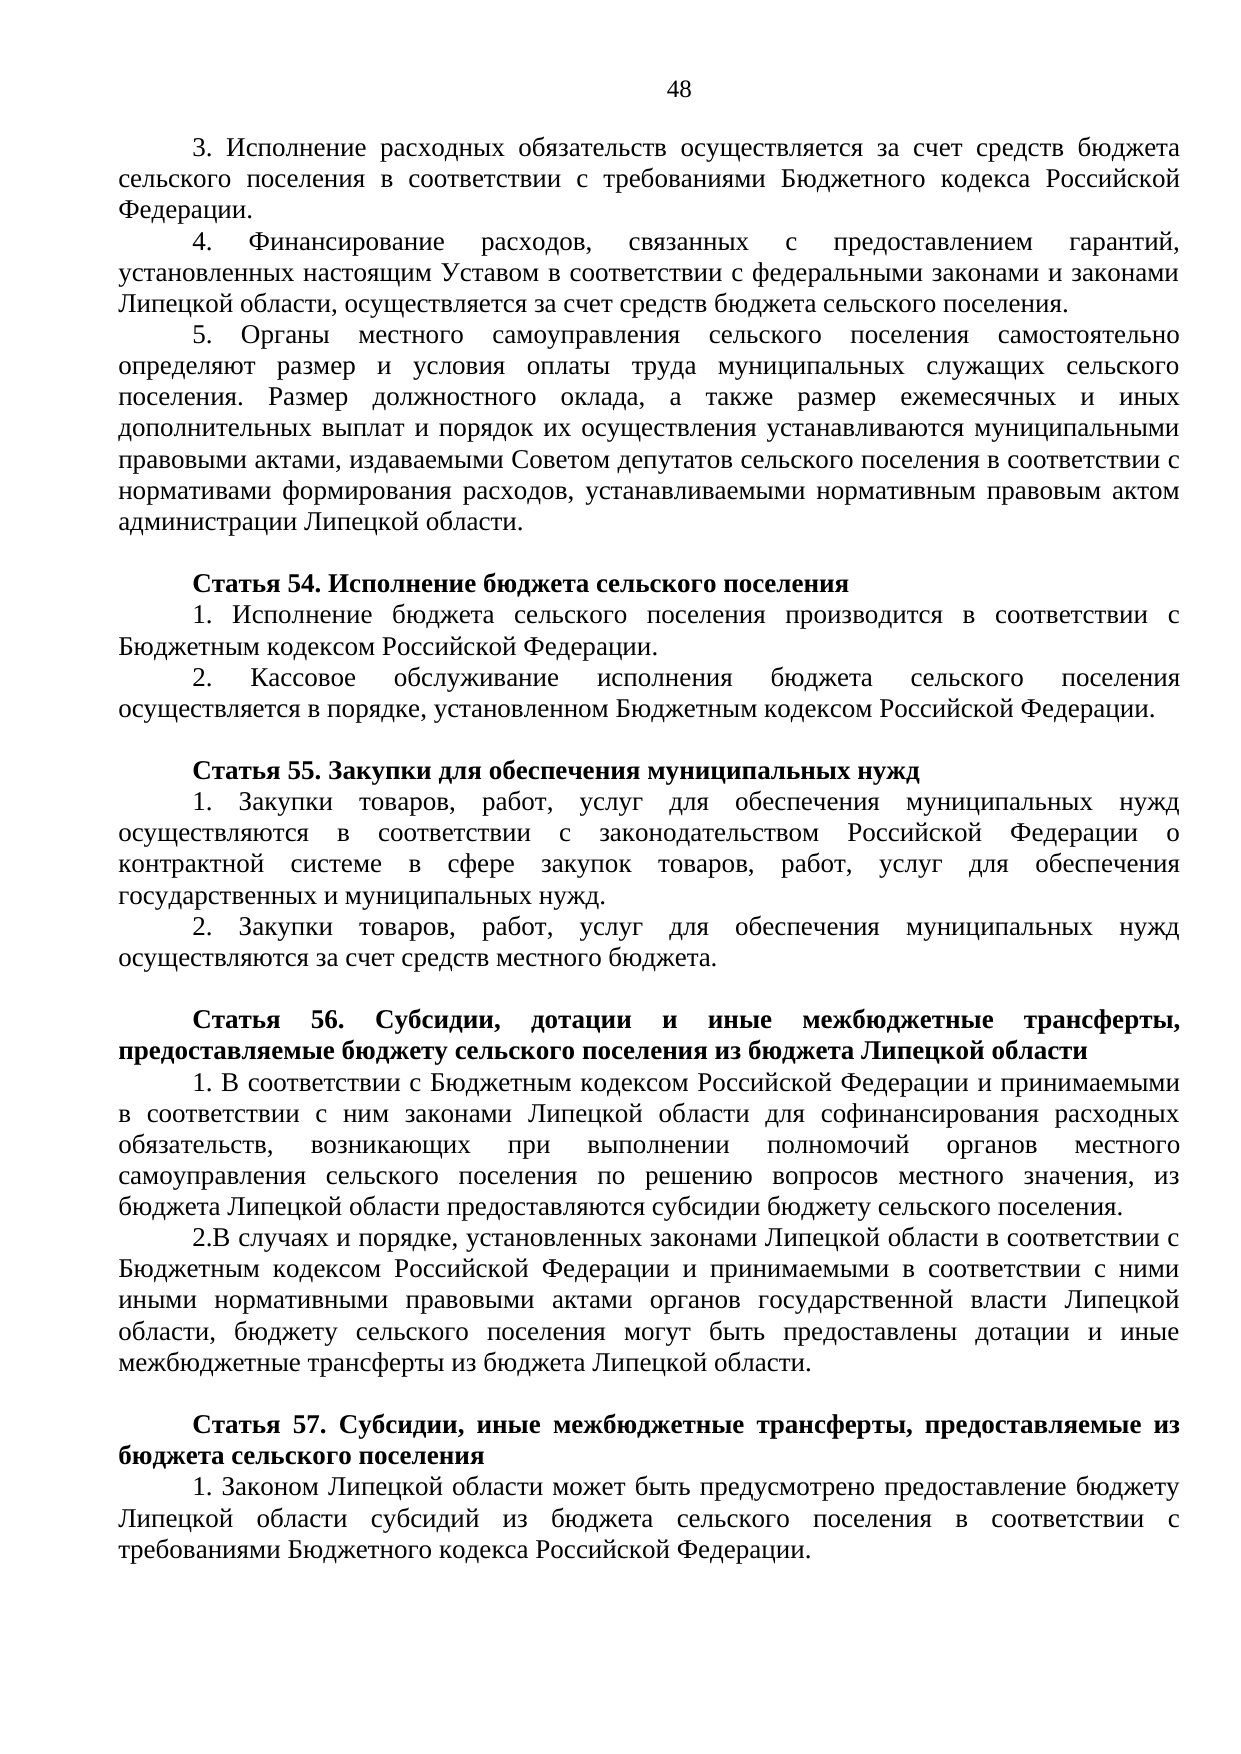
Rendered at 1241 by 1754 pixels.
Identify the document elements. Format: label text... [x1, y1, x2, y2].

text 1. Закупки товаров, работ, услуг для обеспечения муниципальных нужд осуществляются в соответствии с законодательством Российской Федерации о контрактной системе в сфере закупок товаров, работ, услуг для обеспечения государственных и муниципальных нужд. [118, 785, 1181, 910]
text Статья 54. Исполнение бюджета сельского поселения [118, 567, 1181, 598]
text 1. Исполнение бюджета сельского поселения производится в соответствии с Бюджетным кодексом Российской Федерации. [118, 598, 1181, 661]
text Статья 56. Субсидии, дотации и иные межбюджетные трансферты, предоставляемые бюджету сельского поселения из бюджета Липецкой области [118, 1003, 1181, 1066]
text Статья 55. Закупки для обеспечения муниципальных нужд [118, 754, 1181, 785]
text 3. Исполнение расходных обязательств осуществляется за счет средств бюджета сельского поселения в соответствии с требованиями Бюджетного кодекса Российской Федерации. [118, 131, 1181, 225]
text Статья 57. Субсидии, иные межбюджетные трансферты, предоставляемые из бюджета сельского поселения [118, 1408, 1181, 1471]
text 2. Закупки товаров, работ, услуг для обеспечения муниципальных нужд осуществляются за счет средств местного бюджета. [118, 910, 1181, 972]
text 5. Органы местного самоуправления сельского поселения самостоятельно определяют размер и условия оплаты труда муниципальных служащих сельского поселения. Размер должностного оклада, а также размер ежемесячных и иных дополнительных выплат и порядок их осуществления устанавливаются муниципальными правовыми актами, издаваемыми Советом депутатов сельского поселения в соответствии с нормативами формирования расходов, устанавливаемыми нормативным правовым актом администрации Липецкой области. [118, 318, 1181, 536]
text 1. В соответствии с Бюджетным кодексом Российской Федерации и принимаемыми в соответствии с ним законами Липецкой области для софинансирования расходных обязательств, возникающих при выполнении полномочий органов местного самоуправления сельского поселения по решению вопросов местного значения, из бюджета Липецкой области предоставляются субсидии бюджету сельского поселения. [118, 1066, 1181, 1221]
text 4. Финансирование расходов, связанных с предоставлением гарантий, установленных настоящим Уставом в соответствии с федеральными законами и законами Липецкой области, осуществляется за счет средств бюджета сельского поселения. [118, 225, 1181, 318]
text 1. Законом Липецкой области может быть предусмотрено предоставление бюджету Липецкой области субсидий из бюджета сельского поселения в соответствии с требованиями Бюджетного кодекса Российской Федерации. [118, 1471, 1181, 1564]
text 2.В случаях и порядке, установленных законами Липецкой области в соответствии с Бюджетным кодексом Российской Федерации и принимаемыми в соответствии с ними иными нормативными правовыми актами органов государственной власти Липецкой области, бюджету сельского поселения могут быть предоставлены дотации и иные межбюджетные трансферты из бюджета Липецкой области. [118, 1221, 1181, 1377]
text 2. Кассовое обслуживание исполнения бюджета сельского поселения осуществляется в порядке, установленном Бюджетным кодексом Российской Федерации. [118, 661, 1181, 723]
